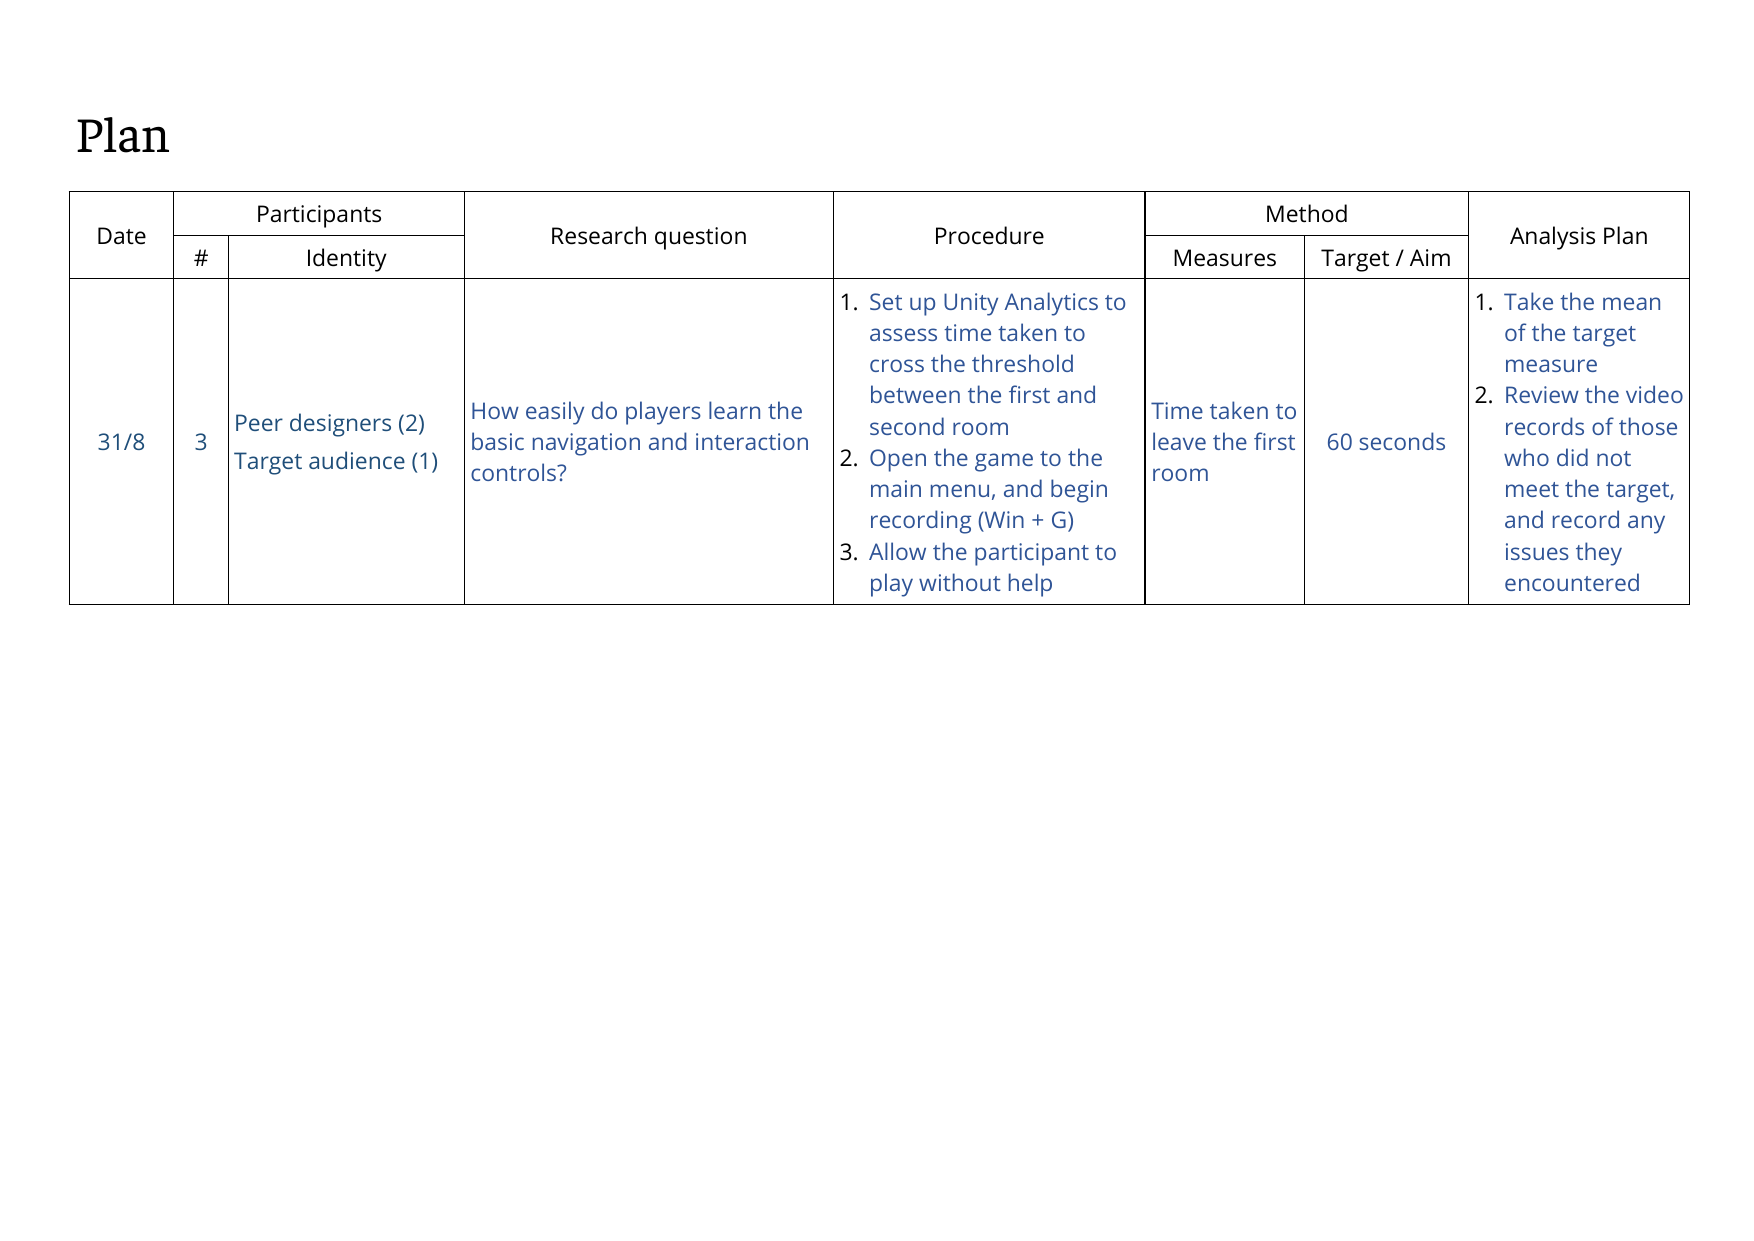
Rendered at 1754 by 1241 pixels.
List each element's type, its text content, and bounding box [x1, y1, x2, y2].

subtitle Plan [75, 100, 1679, 163]
table_cell # [174, 236, 228, 278]
table_header Research question [465, 192, 833, 278]
table_cell Target / Aim [1305, 236, 1468, 278]
table_header Date [70, 192, 173, 278]
table_cell How easily do players learn the basic navigation and interaction controls? [465, 279, 833, 604]
table_cell Take the mean of the target measure Review the video records of those who did not meet the target, and record any issues they encountered [1469, 279, 1689, 604]
table_cell 31/8 [70, 279, 173, 604]
table_header Method [1146, 192, 1468, 235]
table_cell Set up Unity Analytics to assess time taken to cross the threshold between the first and second room Open the game to the main menu, and begin recording (Win + G) Allow the participant to play without help [834, 279, 1144, 604]
table_header Procedure [834, 192, 1144, 278]
table_cell Measures [1146, 236, 1304, 278]
table_header Analysis Plan [1469, 192, 1689, 278]
table_cell Identity [229, 236, 464, 278]
table_cell Peer designers (2) Target audience (1) [229, 279, 464, 604]
table_header Participants [174, 192, 464, 235]
table_cell Time taken to leave the first room [1146, 279, 1304, 604]
table_cell 60 seconds [1305, 279, 1468, 604]
table_cell 3 [174, 279, 228, 604]
